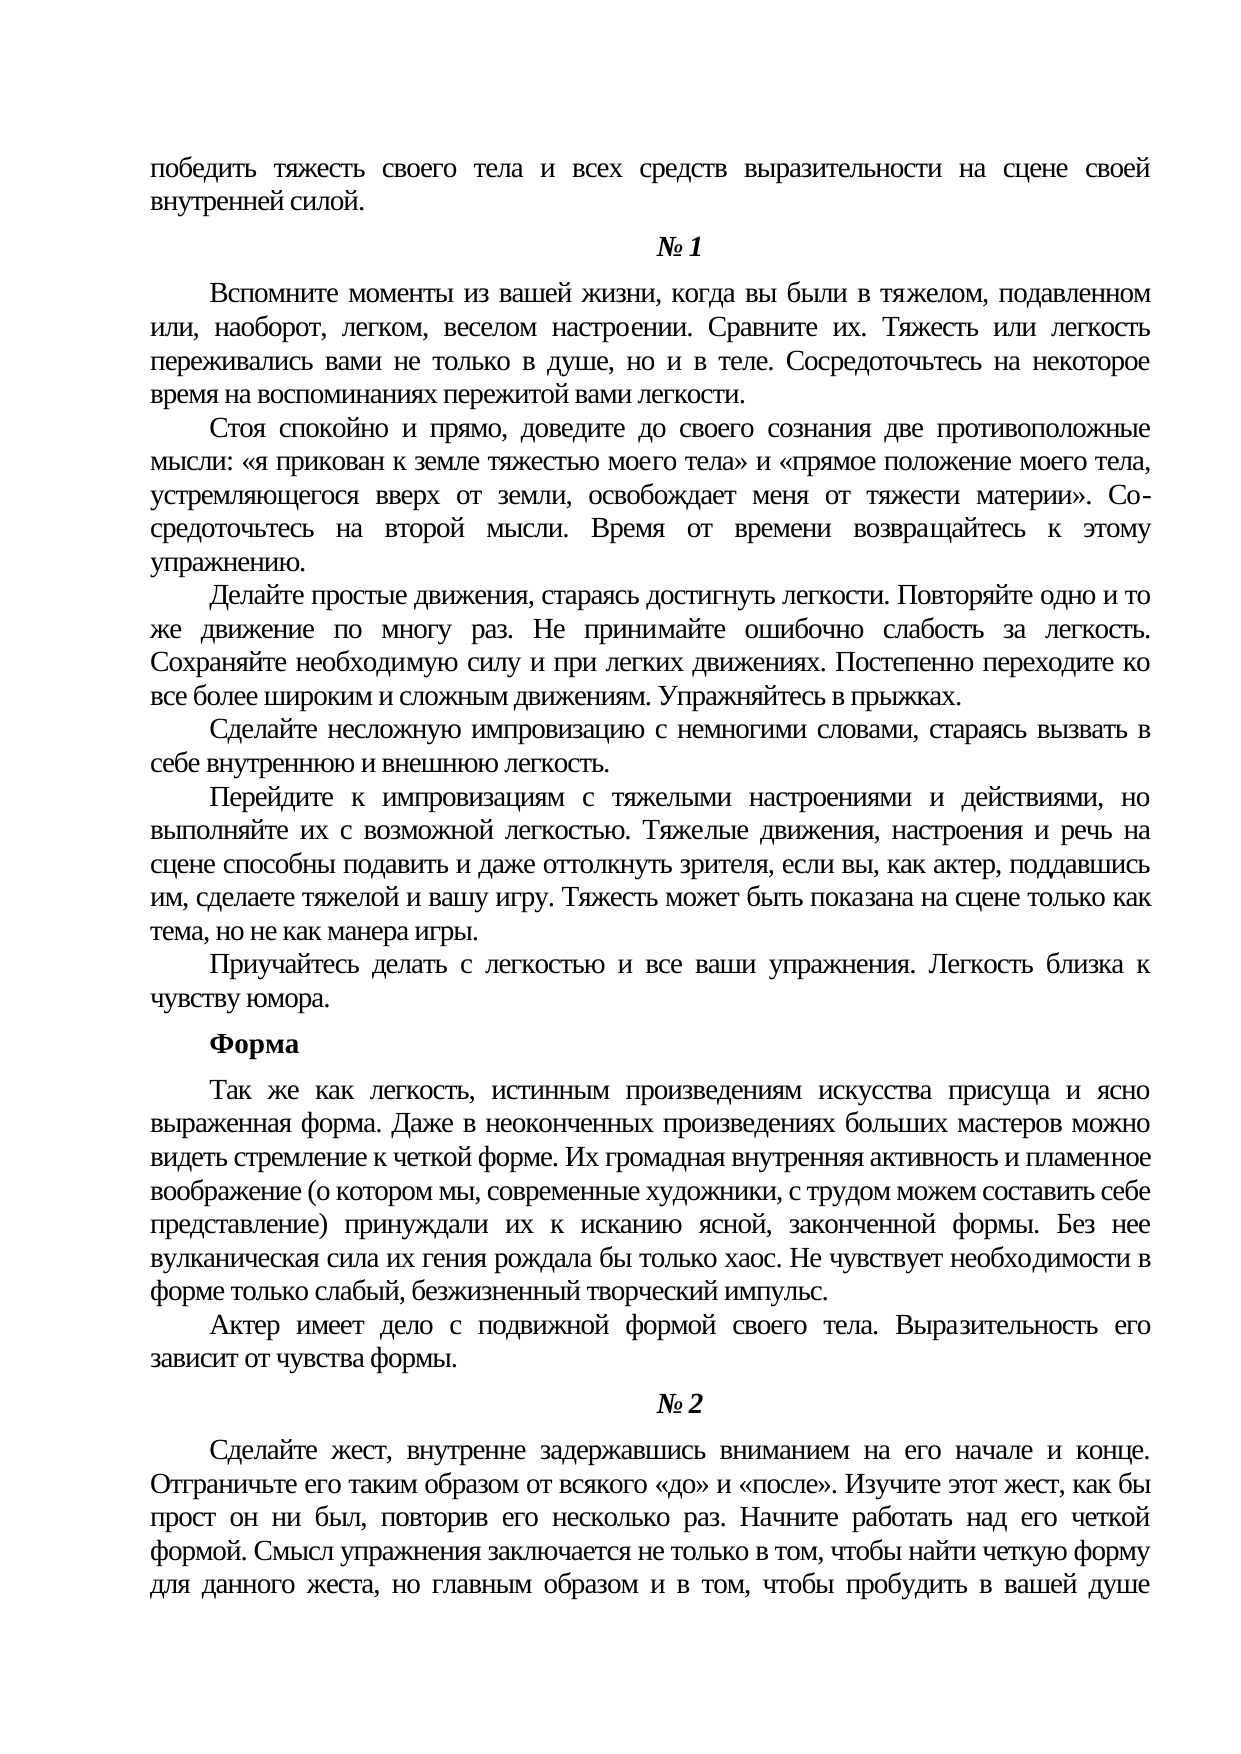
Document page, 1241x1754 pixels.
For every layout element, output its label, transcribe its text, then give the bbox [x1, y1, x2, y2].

text Сделайте несложную импровизацию с немногими словами, стараясь вызвать в себе внутреннюю и внешнюю легкость. [150, 712, 1151, 779]
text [150, 150, 1151, 217]
text Делайте простые движения, стараясь достигнуть легкости. Повторяйте одно и то же движение по многу раз. Не принимайте ошибочно слабость за легкость. Сохраняйте необходимую силу и при легких движениях. Постепенно переходите ко все более широким и сложным движениям. Упражняйтесь в прыжках. [150, 577, 1151, 712]
text Форма [150, 1026, 1151, 1059]
text Приучайтесь делать с легкостью и все ваши упражнения. Легкость близка к чувству юмора. [150, 946, 1151, 1013]
text Перейдите к импровизациям с тяжелыми настроениями и действиями, но выполняйте их с возможной легкостью. Тяжелые движения, настроения и речь на сцене способны подавить и даже оттолкнуть зрителя, если вы, как актер, поддавшись им, сделаете тяжелой и вашу игру. Тяжесть может быть показана на сцене только как тема, но не как манера игры. [150, 779, 1151, 946]
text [150, 1432, 1151, 1600]
text Актер имеет дело с подвижной формой своего тела. Выразительность его зависит от чувства формы. [150, 1307, 1151, 1374]
text Вспомните моменты из вашей жизни, когда вы были в тяжелом, подавленном или, наоборот, легком, веселом настроении. Сравните их. Тяжесть или легкость переживались вами не только в душе, но и в теле. Сосредоточьтесь на некоторое время на воспоминаниях пережитой вами легкости. [150, 276, 1151, 410]
text № 2 [150, 1386, 1151, 1420]
text № 1 [150, 229, 1151, 263]
text Так же как легкость, истинным произведениям искусства присуща и ясно выраженная форма. Даже в неоконченных произведениях больших мастеров можно видеть стремление к четкой форме. Их громадная внутренняя активность и пламенное воображение (о котором мы, современные художники, с трудом можем составить себе представление) принуждали их к исканию ясной, законченной формы. Без нее вулканическая сила их гения рождала бы только хаос. Не чувствует необходимости в форме только слабый, безжизненный творческий импульс. [150, 1072, 1151, 1307]
text Стоя спокойно и прямо, доведите до своего сознания две противоположные мысли: «я прикован к земле тяжестью моего тела» и «прямое положение моего тела, устремляющегося вверх от земли, освобождает меня от тяжести материи». Сосредоточьтесь на второй мысли. Время от времени возвращайтесь к этому упражнению. [150, 410, 1151, 577]
